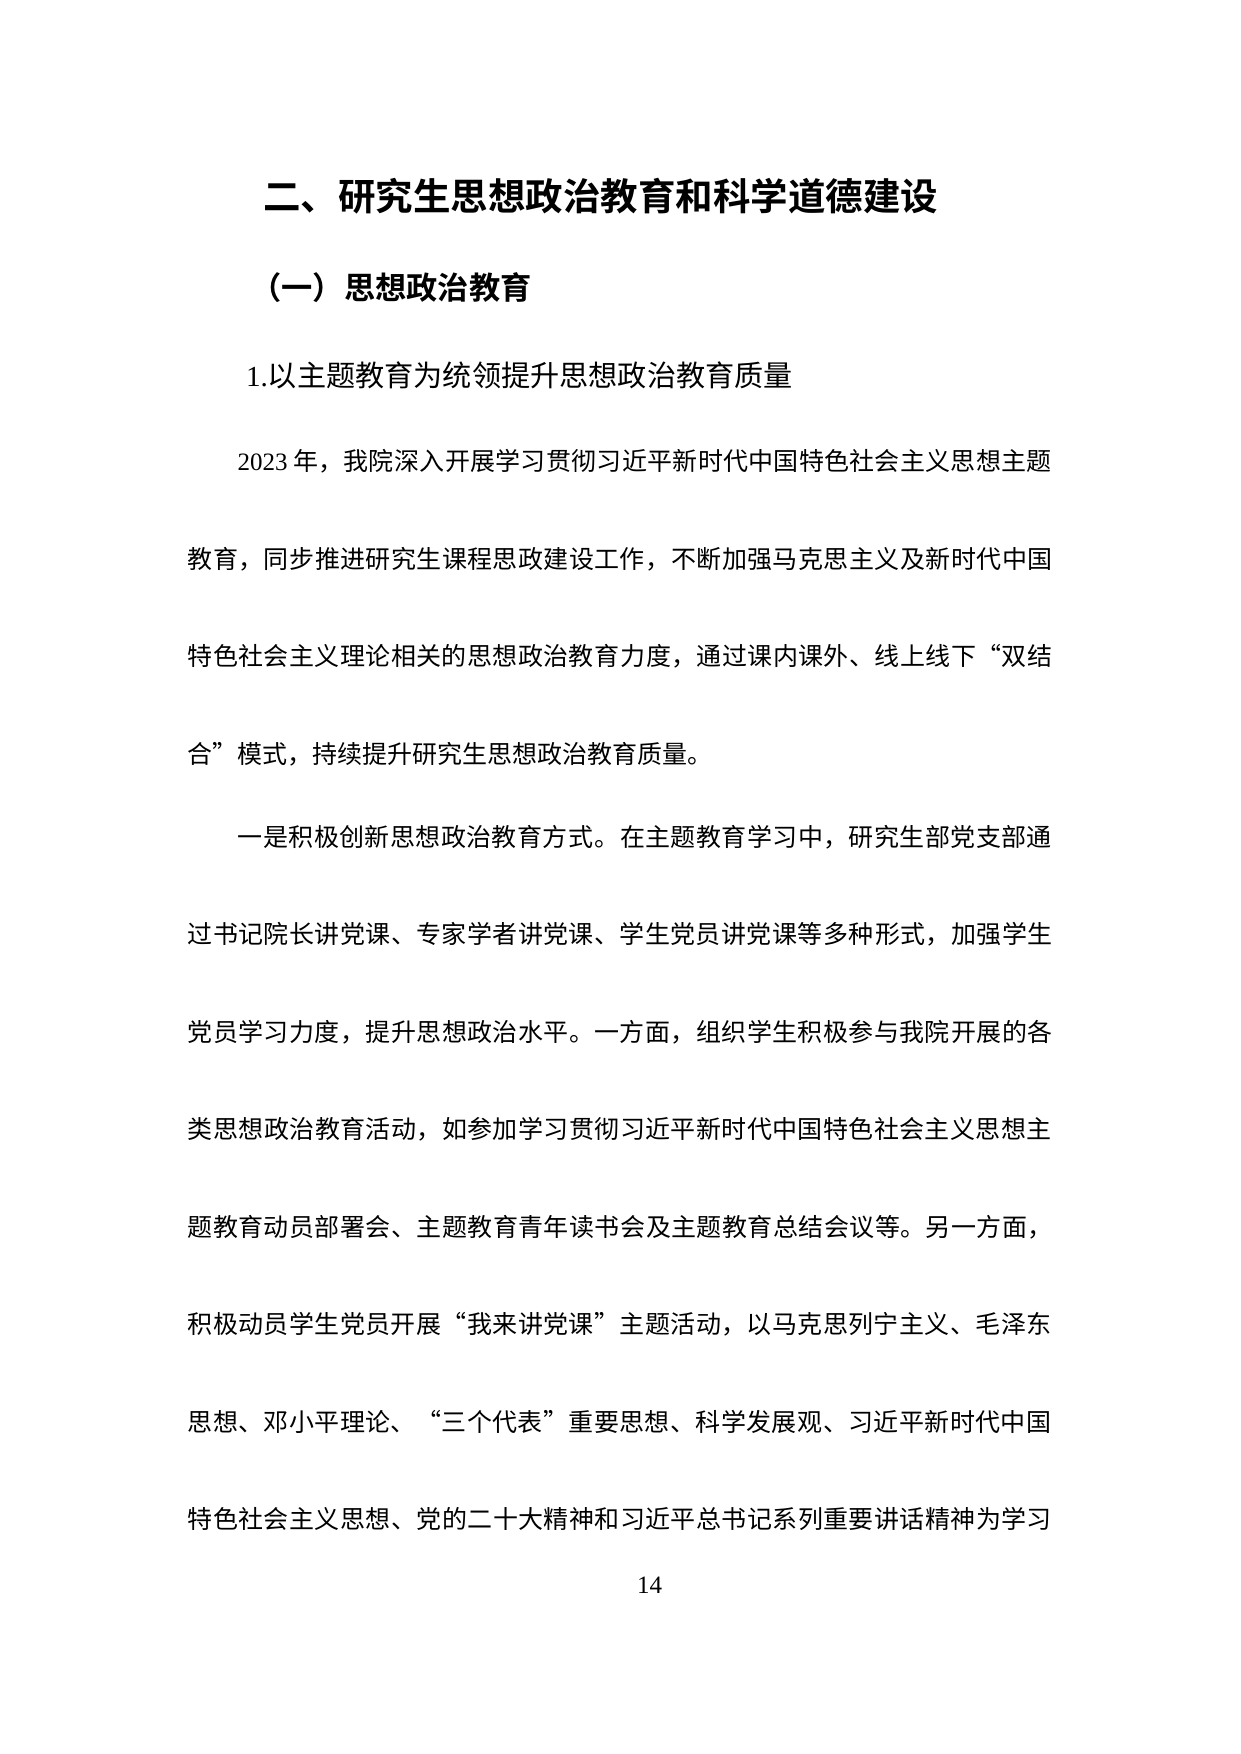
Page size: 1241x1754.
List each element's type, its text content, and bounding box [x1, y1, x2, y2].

subtitle （一）思想政治教育 [187, 253, 1053, 318]
text 2023年，我院深入开展学习贯彻习近平新时代中国特色社会主义思想主题教育，同步推进研究生课程思政建设工作，不断加强马克思主义及新时代中国特色社会主义理论相关的思想政治教育力度，通过课内课外、线上线下“双结合”模式，持续提升研究生思想政治教育质量。 [187, 427, 1053, 785]
subtitle 二、研究生思想政治教育和科学道德建设 [187, 161, 1053, 226]
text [187, 803, 1053, 1550]
subtitle 1.以主题教育为统领提升思想政治教育质量 [187, 341, 1053, 406]
